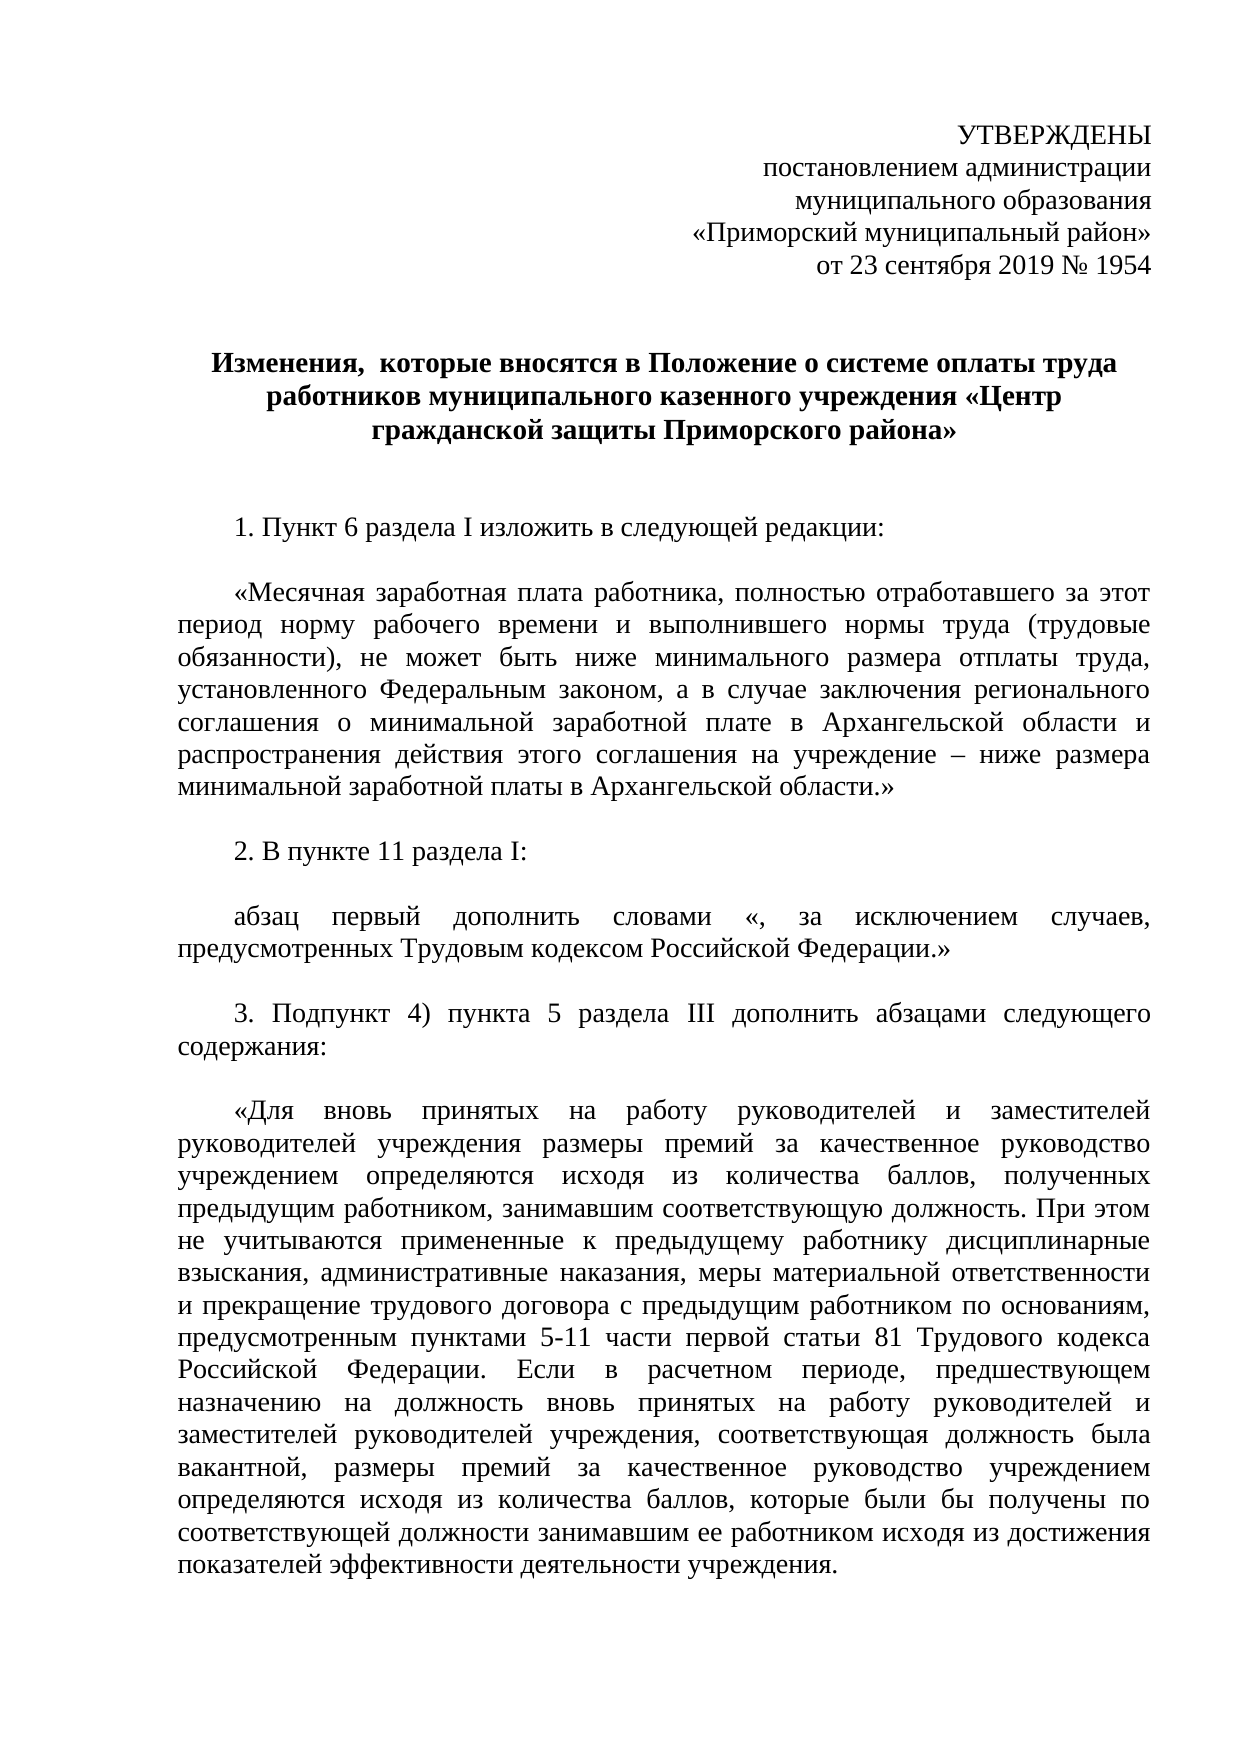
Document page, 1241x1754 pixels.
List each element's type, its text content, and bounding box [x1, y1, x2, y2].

text 1. Пункт 6 раздела I изложить в следующей редакции: [177, 510, 1152, 543]
text от 23 сентября 2019 № 1954 [177, 248, 1152, 280]
text муниципального образования [177, 183, 1152, 215]
text «Приморский муниципальный район» [177, 215, 1152, 248]
text «Месячная заработная плата работника, полностью отработавшего за этот период норму рабочего времени и выполнившего нормы труда (трудовые обязанности), не может быть ниже минимального размера отплаты труда, установленного Федеральным законом, а в случае заключения регионального соглашения о минимальной заработной плате в Архангельской области и распространения действия этого соглашения на учреждение – ниже размера минимальной заработной платы в Архангельской области.» [177, 575, 1152, 802]
text абзац первый дополнить словами «, за исключением случаев, предусмотренных Трудовым кодексом Российской Федерации.» [177, 899, 1152, 964]
text 3. Подпункт 4) пункта 5 раздела III дополнить абзацами следующего содержания: [177, 996, 1152, 1061]
text постановлением администрации [177, 151, 1152, 183]
text 2. В пункте 11 раздела I: [177, 834, 1152, 867]
text УТВЕРЖДЕНЫ [177, 118, 1152, 151]
text «Для вновь принятых на работу руководителей и заместителей руководителей учреждения размеры премий за качественное руководство учреждением определяются исходя из количества баллов, полученных предыдущим работником, занимавшим соответствующую должность. При этом не учитываются примененные к предыдущему работнику дисциплинарные взыскания, административные наказания, меры материальной ответственности и прекращение трудового договора с предыдущим работником по основаниям, предусмотренным пунктами 5-11 части первой статьи 81 Трудового кодекса Российской Федерации. Если в расчетном периоде, предшествующем назначению на должность вновь принятых на работу руководителей и заместителей руководителей учреждения, соответствующая должность была вакантной, размеры премий за качественное руководство учреждением определяются исходя из количества баллов, которые были бы получены по соответствующей должности занимавшим ее работником исходя из достижения показателей эффективности деятельности учреждения. [177, 1093, 1152, 1579]
text Изменения, которые вносятся в Положение о системе оплаты труда работников муниципального казенного учреждения «Центр гражданской защиты Приморского района» [177, 345, 1152, 446]
